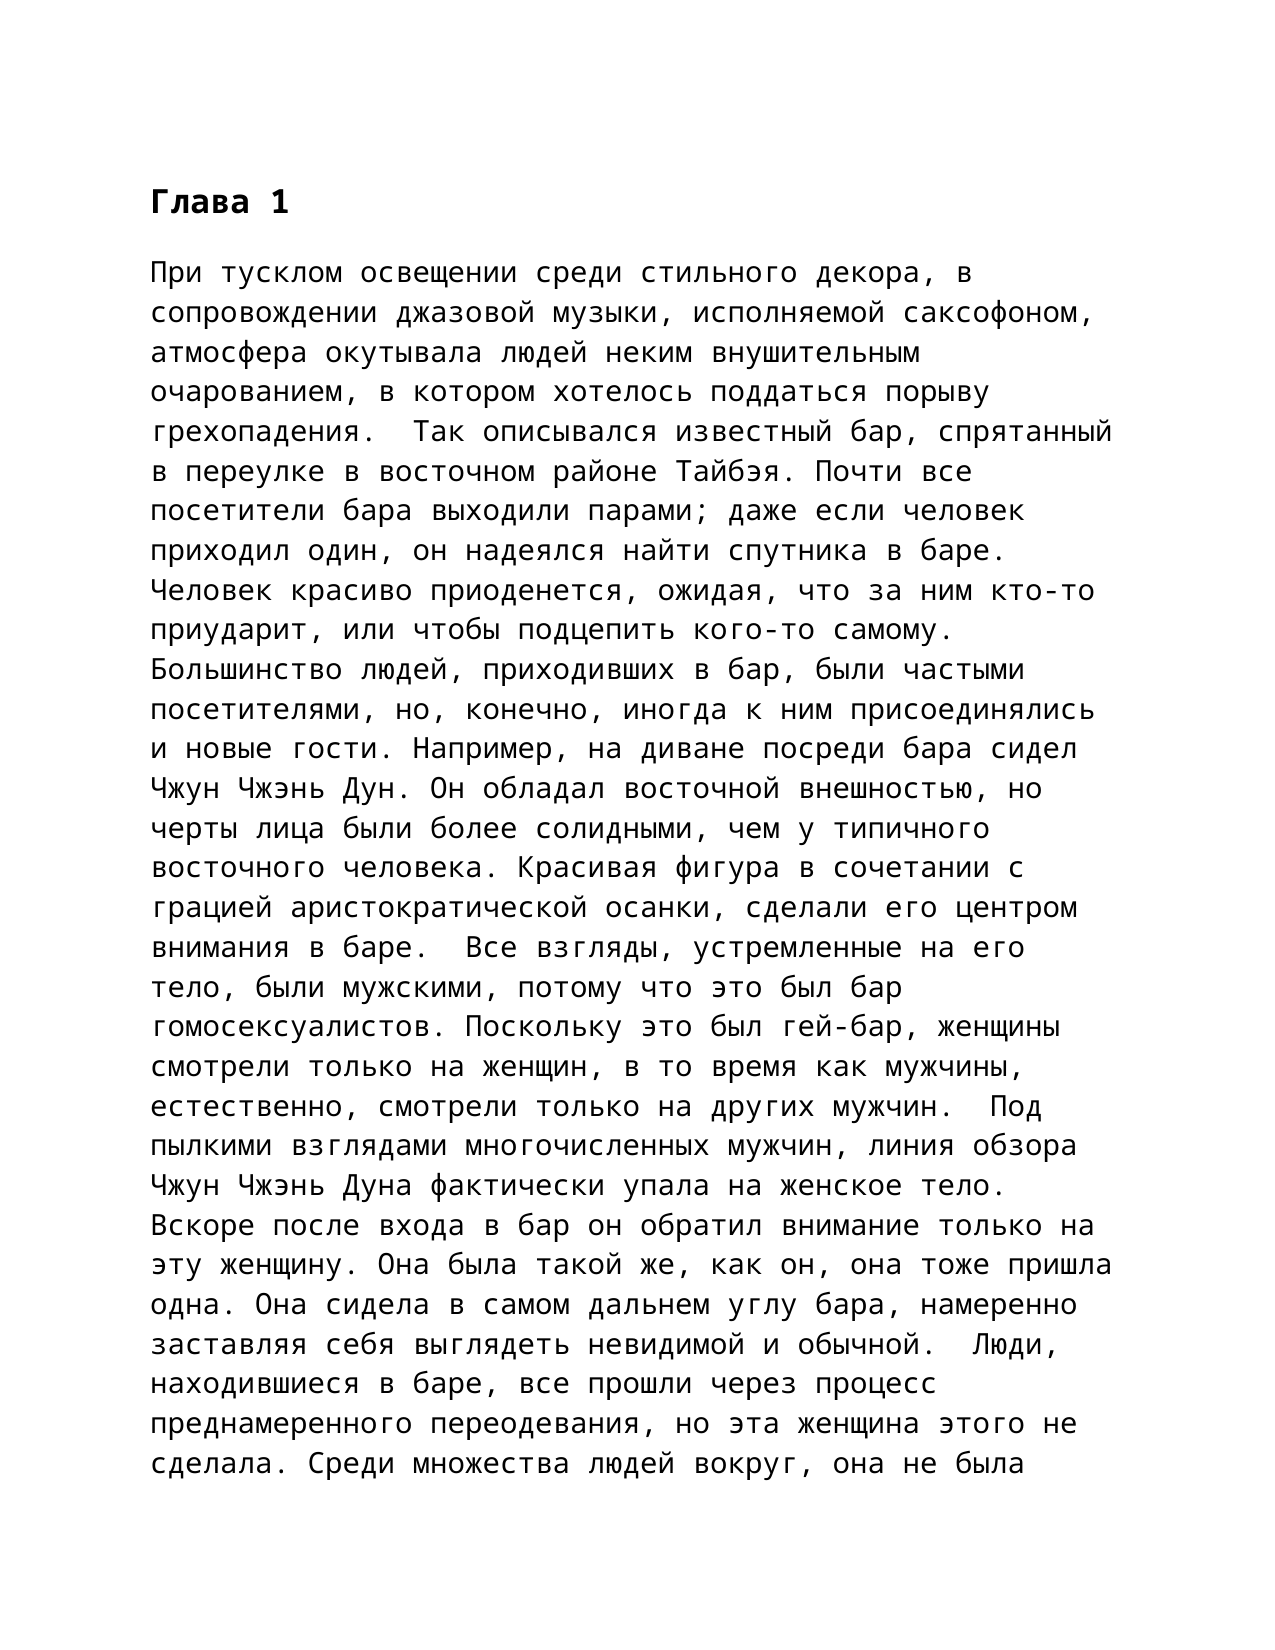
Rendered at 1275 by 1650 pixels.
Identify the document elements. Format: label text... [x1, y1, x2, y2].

text Глава 1 [150, 178, 1125, 223]
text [150, 251, 1125, 1482]
